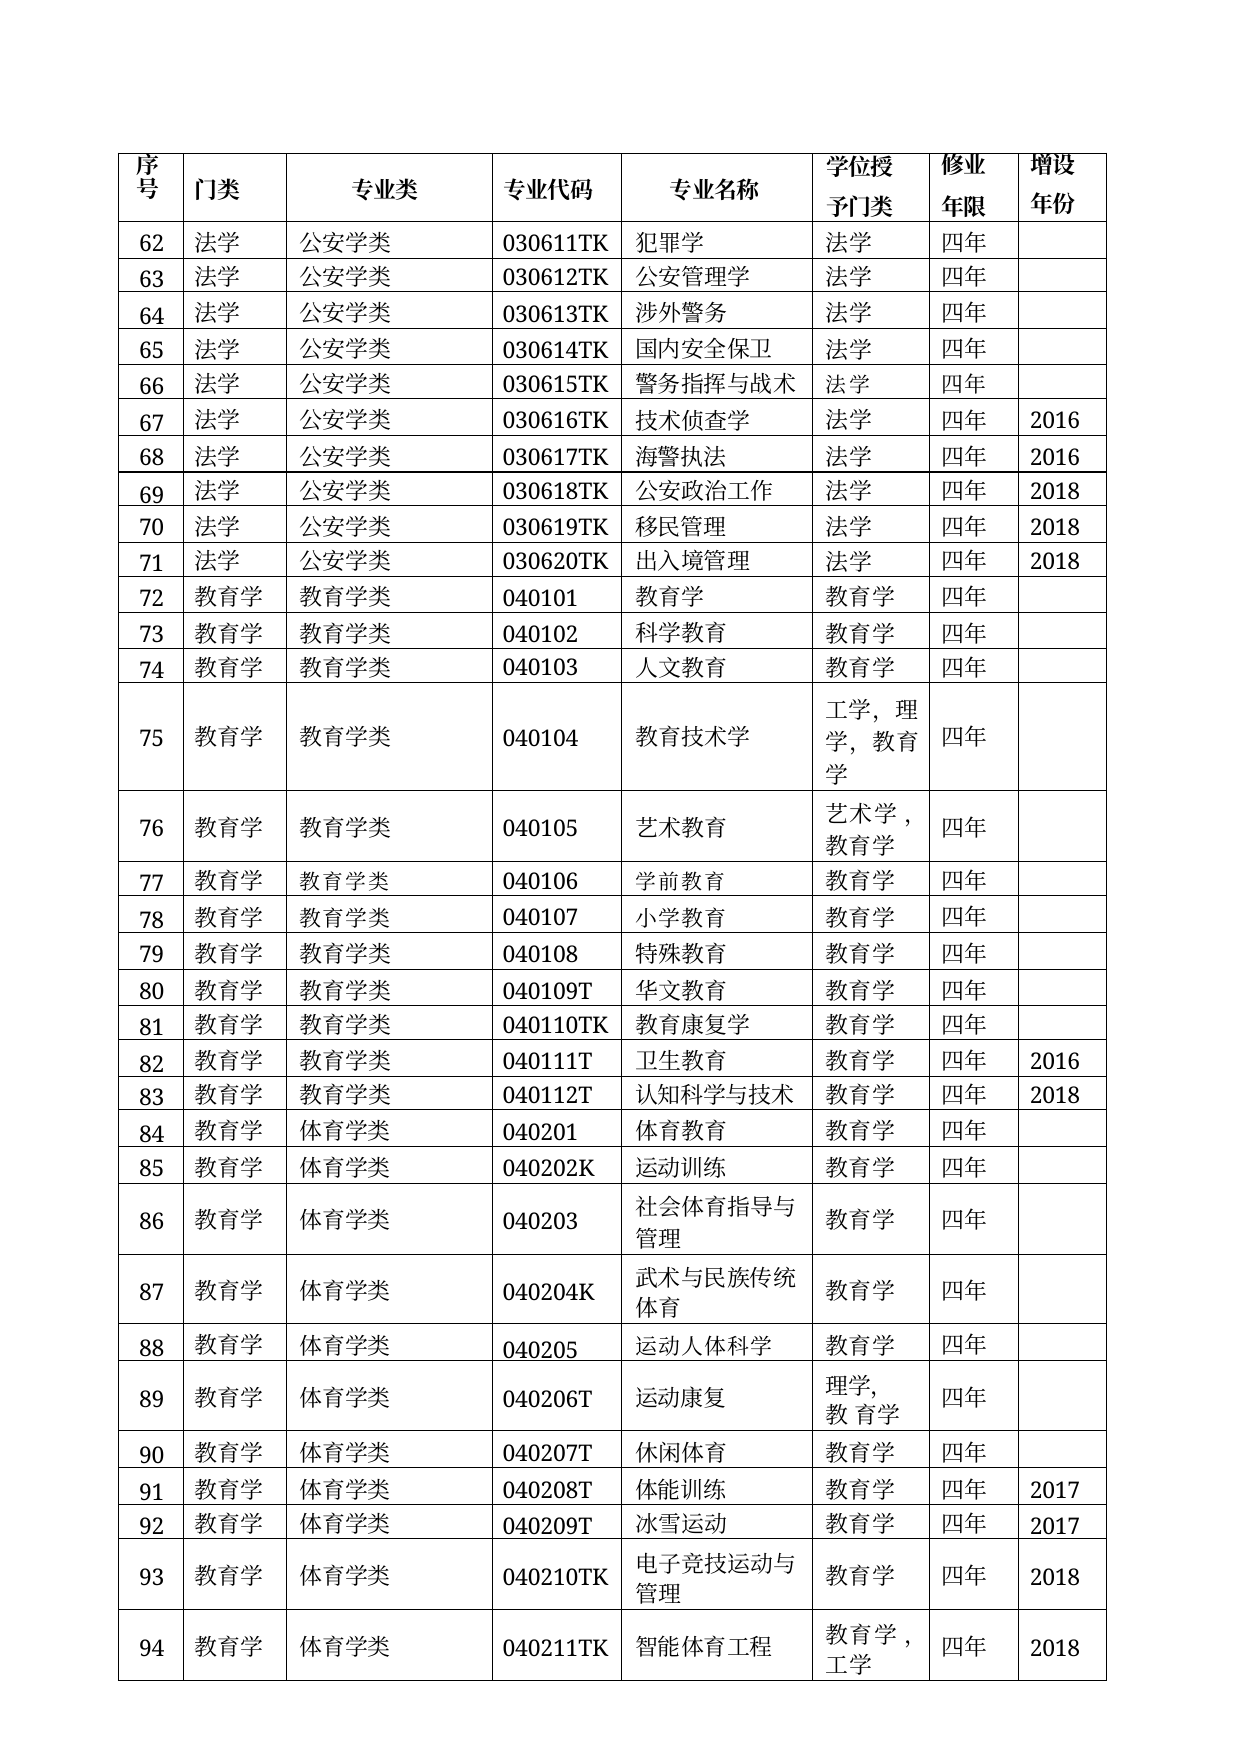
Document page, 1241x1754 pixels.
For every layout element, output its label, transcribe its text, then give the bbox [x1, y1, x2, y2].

table_header 增设 年份 [1019, 154, 1106, 221]
table_cell 四年 [930, 791, 1018, 861]
table_cell 030616TK [493, 399, 621, 435]
table_cell 海警执法 [622, 436, 812, 471]
table_cell 涉外警务 [622, 292, 812, 328]
table_cell 教育学 [184, 1255, 286, 1323]
table_cell 体育学类 [287, 1431, 492, 1467]
table_cell 四年 [930, 259, 1018, 291]
table_cell 教育学 [184, 1110, 286, 1146]
table_cell 教育学类 [287, 933, 492, 969]
table_cell 030611TK [493, 222, 621, 257]
table_cell 教育学 [184, 577, 286, 612]
table_cell 69 [119, 473, 183, 505]
table_cell 85 [119, 1147, 183, 1182]
table_cell 教育学 [813, 1110, 929, 1146]
table_cell 工学，理 学，教育 学 [813, 683, 929, 790]
table_cell 教育康复学 [622, 1006, 812, 1039]
table_header 序号 [119, 154, 183, 221]
table_cell 教育学 [813, 1006, 929, 1039]
table_cell 78 [119, 896, 183, 932]
table_cell 教育学类 [287, 613, 492, 648]
table_cell [1019, 1255, 1106, 1323]
table_cell 71 [119, 543, 183, 576]
table_cell 法学 [813, 222, 929, 257]
table_cell 法学 [184, 259, 286, 291]
table_cell 体育学类 [287, 1324, 492, 1360]
table_cell 法学 [813, 473, 929, 505]
table_cell [1019, 970, 1106, 1005]
table_cell 030615TK [493, 365, 621, 398]
table_cell 四年 [930, 1077, 1018, 1109]
table_cell 教育学 [184, 1077, 286, 1109]
table_cell 法学 [813, 259, 929, 291]
table_cell 040206T [493, 1361, 621, 1430]
table_cell 040201 [493, 1110, 621, 1146]
table_cell 教育学 [813, 577, 929, 612]
table_cell 040211TK [493, 1610, 621, 1680]
table_cell [1019, 791, 1106, 861]
table_cell 四年 [930, 1468, 1018, 1504]
table_cell 四年 [930, 862, 1018, 895]
table_cell [1019, 1184, 1106, 1254]
table_cell 四年 [930, 1539, 1018, 1609]
table_cell 040105 [493, 791, 621, 861]
table_cell 040106 [493, 862, 621, 895]
table_cell [1019, 1361, 1106, 1430]
table_cell 教育学类 [287, 1077, 492, 1109]
table_cell 教育学 [184, 1610, 286, 1680]
table_cell 公安学类 [287, 506, 492, 542]
table_cell 卫生教育 [622, 1040, 812, 1076]
table_cell 62 [119, 222, 183, 257]
table_cell 教育学 [813, 613, 929, 648]
table_cell 教育学 [813, 1255, 929, 1323]
table_cell [1019, 896, 1106, 932]
table_cell 教育学类 [287, 649, 492, 682]
table_cell 法学 [813, 329, 929, 364]
table_cell 教育学 [184, 1006, 286, 1039]
table_cell 公安政治工作 [622, 473, 812, 505]
table_cell 2016 [1019, 399, 1106, 435]
table_cell 四年 [930, 365, 1018, 398]
table_cell 冰雪运动 [622, 1505, 812, 1538]
table_cell 72 [119, 577, 183, 612]
table_cell 65 [119, 329, 183, 364]
table_cell 教育学 [622, 577, 812, 612]
table_cell 教育学 [184, 683, 286, 790]
table_cell 2017 [1019, 1468, 1106, 1504]
table_cell 公安学类 [287, 436, 492, 471]
table_cell 教育学类 [287, 683, 492, 790]
table_cell 法学 [184, 506, 286, 542]
table_cell 教育学类 [287, 1040, 492, 1076]
table_cell 75 [119, 683, 183, 790]
table_cell 教育学 [184, 649, 286, 682]
table_cell 040103 [493, 649, 621, 682]
table_cell 030614TK [493, 329, 621, 364]
table_cell 2018 [1019, 1539, 1106, 1609]
table_cell 90 [119, 1431, 183, 1467]
table_cell 四年 [930, 1431, 1018, 1467]
table_cell 法学 [184, 543, 286, 576]
table_cell 教育学 [813, 862, 929, 895]
table_cell 86 [119, 1184, 183, 1254]
table_cell 体育学类 [287, 1505, 492, 1538]
table_cell 040107 [493, 896, 621, 932]
table_cell 四年 [930, 970, 1018, 1005]
table_cell [1019, 329, 1106, 364]
table_cell 教育学 [813, 1324, 929, 1360]
table_cell 040110TK [493, 1006, 621, 1039]
table_cell 体育学类 [287, 1361, 492, 1430]
table_cell 教育学 [813, 1040, 929, 1076]
table_cell 教育学 [813, 1147, 929, 1182]
table_cell 教育学 [184, 933, 286, 969]
table_cell 教育学 [813, 1539, 929, 1609]
table_header 修业 年限 [930, 154, 1018, 221]
table_cell 体育学类 [287, 1539, 492, 1609]
table_cell 教育学 ， 工学 [813, 1610, 929, 1680]
table_cell [1019, 1006, 1106, 1039]
table_cell 030620TK [493, 543, 621, 576]
table_cell 030619TK [493, 506, 621, 542]
table_cell 教育学类 [287, 970, 492, 1005]
table_cell 法学 [813, 365, 929, 398]
table_cell 小学教育 [622, 896, 812, 932]
table_cell 教育学 [184, 1539, 286, 1609]
table_cell 040208T [493, 1468, 621, 1504]
table_cell 66 [119, 365, 183, 398]
table_cell [1019, 1431, 1106, 1467]
table_cell 运动康复 [622, 1361, 812, 1430]
table_cell 教育学 [184, 1468, 286, 1504]
table_cell 四年 [930, 1006, 1018, 1039]
table_cell 83 [119, 1077, 183, 1109]
table_cell 84 [119, 1110, 183, 1146]
table_cell 四年 [930, 292, 1018, 328]
table_cell 四年 [930, 613, 1018, 648]
table_cell 公安学类 [287, 473, 492, 505]
table_cell 法学 [813, 436, 929, 471]
table_cell 64 [119, 292, 183, 328]
table_cell 公安学类 [287, 365, 492, 398]
table_cell [1019, 577, 1106, 612]
table_cell 教育学 [813, 1184, 929, 1254]
table_cell 体育学类 [287, 1184, 492, 1254]
table_cell 2018 [1019, 543, 1106, 576]
table_cell 四年 [930, 329, 1018, 364]
table_cell 四年 [930, 473, 1018, 505]
table_cell 030613TK [493, 292, 621, 328]
table_cell 2017 [1019, 1505, 1106, 1538]
table_cell 法学 [184, 436, 286, 471]
table_cell 80 [119, 970, 183, 1005]
table_cell 94 [119, 1610, 183, 1680]
table_cell 030612TK [493, 259, 621, 291]
table_cell 040108 [493, 933, 621, 969]
table_header 专业名称 [622, 154, 812, 221]
table_cell 040109T [493, 970, 621, 1005]
table_cell 法学 [184, 365, 286, 398]
table_cell 四年 [930, 1184, 1018, 1254]
table_cell 四年 [930, 1505, 1018, 1538]
table_cell 体育教育 [622, 1110, 812, 1146]
table_cell 法学 [813, 543, 929, 576]
table_cell 教育学类 [287, 577, 492, 612]
table_cell 出入境管理 [622, 543, 812, 576]
table_cell 法学 [813, 506, 929, 542]
table_cell 法学 [184, 292, 286, 328]
table_cell 教育学 [813, 649, 929, 682]
table_cell 63 [119, 259, 183, 291]
table_cell 教育技术学 [622, 683, 812, 790]
table_cell [1019, 365, 1106, 398]
table_cell [1019, 933, 1106, 969]
table_cell 华文教育 [622, 970, 812, 1005]
table_cell 030617TK [493, 436, 621, 471]
table_cell 教育学 [184, 1040, 286, 1076]
table_cell [1019, 222, 1106, 257]
table_cell 国内安全保卫 [622, 329, 812, 364]
table_cell 教育学 [813, 1505, 929, 1538]
table_cell 四年 [930, 1110, 1018, 1146]
table_header 专业代码 [493, 154, 621, 221]
table_cell 理学，教 育学 [813, 1361, 929, 1430]
table_cell [1019, 292, 1106, 328]
table_cell 88 [119, 1324, 183, 1360]
table_cell 电子竞技运动与 管理 [622, 1539, 812, 1609]
table_cell 体育学类 [287, 1147, 492, 1182]
table_cell 四年 [930, 399, 1018, 435]
table_cell 艺术教育 [622, 791, 812, 861]
table_cell 教育学类 [287, 791, 492, 861]
table_cell 教育学 [813, 1431, 929, 1467]
table_header 学位授 予门类 [813, 154, 929, 221]
table_cell 四年 [930, 222, 1018, 257]
table_cell [1019, 259, 1106, 291]
table_cell 040210TK [493, 1539, 621, 1609]
table_cell 四年 [930, 1255, 1018, 1323]
table_cell 法学 [184, 222, 286, 257]
table_cell 040111T [493, 1040, 621, 1076]
table_cell 公安学类 [287, 329, 492, 364]
table_cell 四年 [930, 896, 1018, 932]
table_cell 79 [119, 933, 183, 969]
table_cell 运动训练 [622, 1147, 812, 1182]
table_header 门类 [184, 154, 286, 221]
table_cell 四年 [930, 1040, 1018, 1076]
table_cell 休闲体育 [622, 1431, 812, 1467]
table_cell 教育学 [184, 862, 286, 895]
table_cell 2018 [1019, 506, 1106, 542]
table_cell 智能体育工程 [622, 1610, 812, 1680]
table_cell 公安学类 [287, 399, 492, 435]
table_cell 2016 [1019, 436, 1106, 471]
table_cell 81 [119, 1006, 183, 1039]
table_cell 体育学类 [287, 1255, 492, 1323]
table_cell 四年 [930, 1324, 1018, 1360]
table_cell 82 [119, 1040, 183, 1076]
table_cell 2018 [1019, 1077, 1106, 1109]
table_cell 教育学类 [287, 1006, 492, 1039]
table_cell 法学 [184, 329, 286, 364]
table_cell 四年 [930, 543, 1018, 576]
table_cell 社会体育指导与 管理 [622, 1184, 812, 1254]
table_cell 040204K [493, 1255, 621, 1323]
table_cell 体能训练 [622, 1468, 812, 1504]
table_cell 四年 [930, 1610, 1018, 1680]
table_cell 四年 [930, 506, 1018, 542]
table_cell 040202K [493, 1147, 621, 1182]
table_cell 教育学类 [287, 862, 492, 895]
table_cell 法学 [813, 292, 929, 328]
table_cell 四年 [930, 1147, 1018, 1182]
table_cell 91 [119, 1468, 183, 1504]
table_cell 艺术学 ， 教育学 [813, 791, 929, 861]
table_cell 犯罪学 [622, 222, 812, 257]
table_cell 70 [119, 506, 183, 542]
table_cell 040104 [493, 683, 621, 790]
table_cell 科学教育 [622, 613, 812, 648]
table_cell 人文教育 [622, 649, 812, 682]
table_cell 武术与民族传统 体育 [622, 1255, 812, 1323]
table_cell 公安学类 [287, 259, 492, 291]
table_cell 教育学 [813, 1077, 929, 1109]
table_cell 教育学 [184, 1147, 286, 1182]
table_cell 92 [119, 1505, 183, 1538]
table_cell 四年 [930, 436, 1018, 471]
table_cell 030618TK [493, 473, 621, 505]
table_cell 89 [119, 1361, 183, 1430]
table_cell 040205 [493, 1324, 621, 1360]
table_cell [1019, 683, 1106, 790]
table_cell 体育学类 [287, 1110, 492, 1146]
table_cell 040101 [493, 577, 621, 612]
table_cell 教育学 [184, 896, 286, 932]
table_cell 学前教育 [622, 862, 812, 895]
table_cell [1019, 1110, 1106, 1146]
table_cell 77 [119, 862, 183, 895]
table_cell 040203 [493, 1184, 621, 1254]
table_cell 公安学类 [287, 292, 492, 328]
table_cell 教育学 [184, 1184, 286, 1254]
table_cell 公安学类 [287, 543, 492, 576]
table_cell 法学 [184, 473, 286, 505]
table_cell 警务指挥与战术 [622, 365, 812, 398]
table_cell 公安管理学 [622, 259, 812, 291]
table_cell 教育学 [813, 1468, 929, 1504]
table_cell [1019, 1324, 1106, 1360]
table_cell 法学 [184, 399, 286, 435]
table_cell [1019, 649, 1106, 682]
table_cell 教育学 [184, 1431, 286, 1467]
table_cell 教育学 [813, 896, 929, 932]
table_cell 特殊教育 [622, 933, 812, 969]
table_cell [1019, 1147, 1106, 1182]
table_cell 四年 [930, 683, 1018, 790]
table_cell 68 [119, 436, 183, 471]
table_cell 67 [119, 399, 183, 435]
table_cell 040102 [493, 613, 621, 648]
table_cell 教育学 [184, 613, 286, 648]
table_cell 74 [119, 649, 183, 682]
table_cell 2018 [1019, 473, 1106, 505]
table_cell 教育学 [813, 970, 929, 1005]
table_cell 认知科学与技术 [622, 1077, 812, 1109]
table_cell 技术侦查学 [622, 399, 812, 435]
table_cell 教育学 [184, 791, 286, 861]
table_cell 体育学类 [287, 1468, 492, 1504]
table_cell 87 [119, 1255, 183, 1323]
table_cell [1019, 862, 1106, 895]
table_header 专业类 [287, 154, 492, 221]
table_cell 教育学 [184, 970, 286, 1005]
table_cell 体育学类 [287, 1610, 492, 1680]
table_cell 2018 [1019, 1610, 1106, 1680]
table_cell 四年 [930, 1361, 1018, 1430]
table_cell 040209T [493, 1505, 621, 1538]
table_cell 四年 [930, 649, 1018, 682]
table_cell [1019, 613, 1106, 648]
table_cell 教育学 [184, 1324, 286, 1360]
table_cell 76 [119, 791, 183, 861]
table_cell 法学 [813, 399, 929, 435]
table_cell 040112T [493, 1077, 621, 1109]
table_cell 教育学类 [287, 896, 492, 932]
table_cell 教育学 [184, 1361, 286, 1430]
table_cell 移民管理 [622, 506, 812, 542]
table_cell 2016 [1019, 1040, 1106, 1076]
table_cell 四年 [930, 933, 1018, 969]
table_cell 公安学类 [287, 222, 492, 257]
table_cell 教育学 [813, 933, 929, 969]
table_cell 73 [119, 613, 183, 648]
table_cell 四年 [930, 577, 1018, 612]
table_cell 040207T [493, 1431, 621, 1467]
table_cell 93 [119, 1539, 183, 1609]
table_cell 教育学 [184, 1505, 286, 1538]
table_cell 运动人体科学 [622, 1324, 812, 1360]
